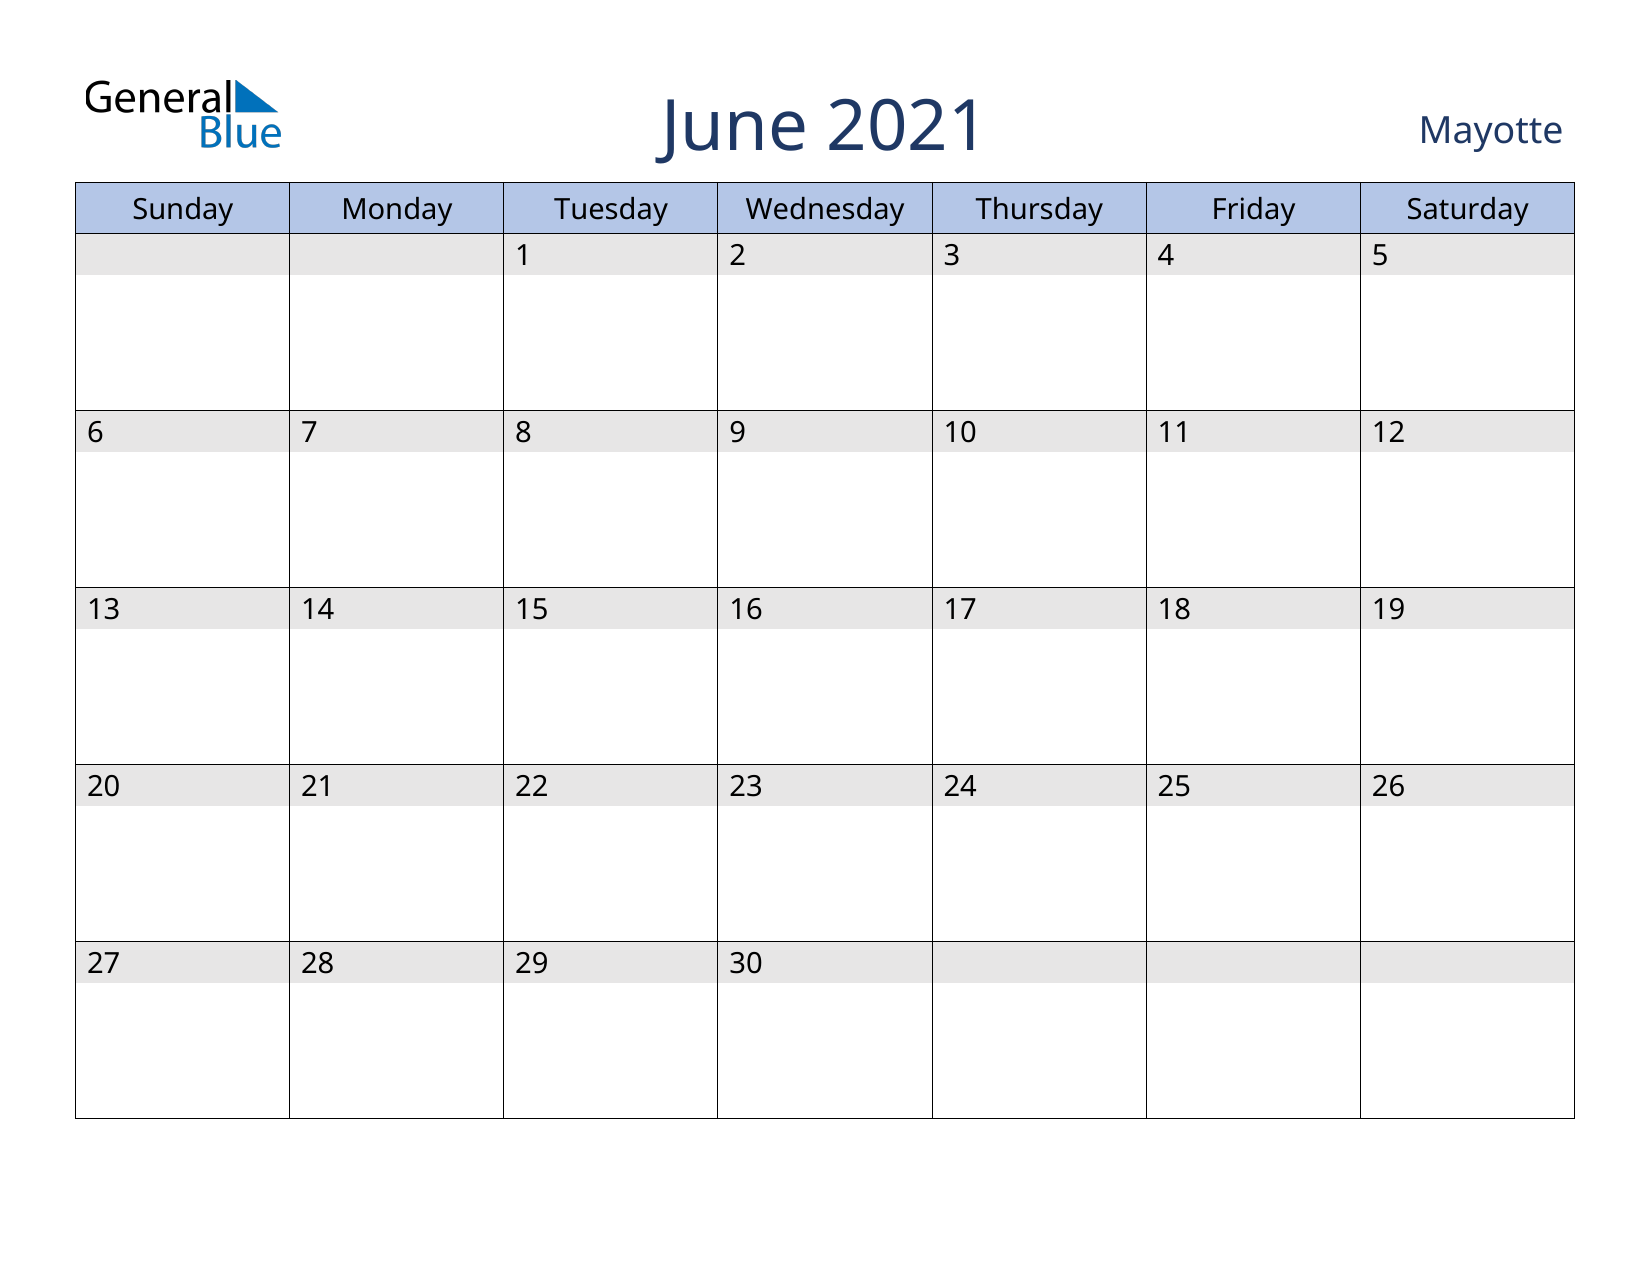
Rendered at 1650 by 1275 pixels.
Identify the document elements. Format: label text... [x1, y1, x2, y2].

table_cell 25 [1147, 765, 1360, 806]
table_cell [933, 275, 1146, 410]
table_cell 1 [504, 234, 717, 275]
table_cell [76, 452, 289, 587]
table_cell [1361, 983, 1574, 1118]
table_cell [1147, 983, 1360, 1118]
table_cell Tuesday [504, 183, 717, 233]
table_cell 26 [1361, 765, 1574, 806]
table_cell 8 [504, 411, 717, 452]
table_cell [504, 629, 717, 764]
table_cell 9 [718, 411, 932, 452]
table_cell [933, 452, 1146, 587]
table_cell [1361, 942, 1574, 983]
table_cell [290, 629, 503, 764]
table_cell 21 [290, 765, 503, 806]
table_cell [933, 806, 1146, 941]
table_cell Thursday [933, 183, 1146, 233]
table_cell [718, 983, 932, 1118]
table_cell [504, 806, 717, 941]
table_cell [718, 629, 932, 764]
table_cell 29 [504, 942, 717, 983]
table_cell 13 [76, 588, 289, 629]
table_cell [1361, 275, 1574, 410]
table_cell [290, 983, 503, 1118]
table_cell [933, 629, 1146, 764]
table_cell 19 [1361, 588, 1574, 629]
table_cell [504, 983, 717, 1118]
table_cell [76, 983, 289, 1118]
table_cell 28 [290, 942, 503, 983]
table_cell 4 [1147, 234, 1360, 275]
table_cell 11 [1147, 411, 1360, 452]
table_cell [76, 275, 289, 410]
table_cell [76, 806, 289, 941]
table_cell 17 [933, 588, 1146, 629]
table_cell 5 [1361, 234, 1574, 275]
table_cell Wednesday [718, 183, 932, 233]
table_cell [76, 234, 289, 275]
table_cell [290, 275, 503, 410]
table_cell Saturday [1361, 183, 1574, 233]
table_cell Sunday [76, 183, 289, 233]
table_cell [76, 629, 289, 764]
table_cell [1361, 806, 1574, 941]
table_cell [933, 983, 1146, 1118]
table_cell [718, 806, 932, 941]
table_cell [504, 452, 717, 587]
table_cell Monday [290, 183, 503, 233]
table_cell [290, 452, 503, 587]
table_cell [1147, 942, 1360, 983]
table_cell [504, 275, 717, 410]
table_cell [290, 806, 503, 941]
table_cell [290, 234, 503, 275]
table_cell 12 [1361, 411, 1574, 452]
table_cell [1361, 629, 1574, 764]
table_cell [933, 942, 1146, 983]
table_cell 7 [290, 411, 503, 452]
table_cell 23 [718, 765, 932, 806]
table_cell Friday [1147, 183, 1360, 233]
table_cell 3 [933, 234, 1146, 275]
table_cell 20 [76, 765, 289, 806]
table_cell [718, 275, 932, 410]
table_cell 6 [76, 411, 289, 452]
table_cell 2 [718, 234, 932, 275]
table_header [76, 75, 503, 182]
table_cell [1147, 806, 1360, 941]
table_cell 16 [718, 588, 932, 629]
picture [86, 80, 281, 148]
table_cell 27 [76, 942, 289, 983]
table_header June 2021 [504, 75, 1146, 182]
table_cell 24 [933, 765, 1146, 806]
table_cell [1361, 452, 1574, 587]
table_cell 30 [718, 942, 932, 983]
table_cell 14 [290, 588, 503, 629]
table_cell [1147, 275, 1360, 410]
table_cell 18 [1147, 588, 1360, 629]
table_cell 15 [504, 588, 717, 629]
table_cell [718, 452, 932, 587]
table_cell [1147, 452, 1360, 587]
table_header Mayotte [1146, 75, 1574, 182]
table_cell 22 [504, 765, 717, 806]
table_cell 10 [933, 411, 1146, 452]
table_cell [1147, 629, 1360, 764]
